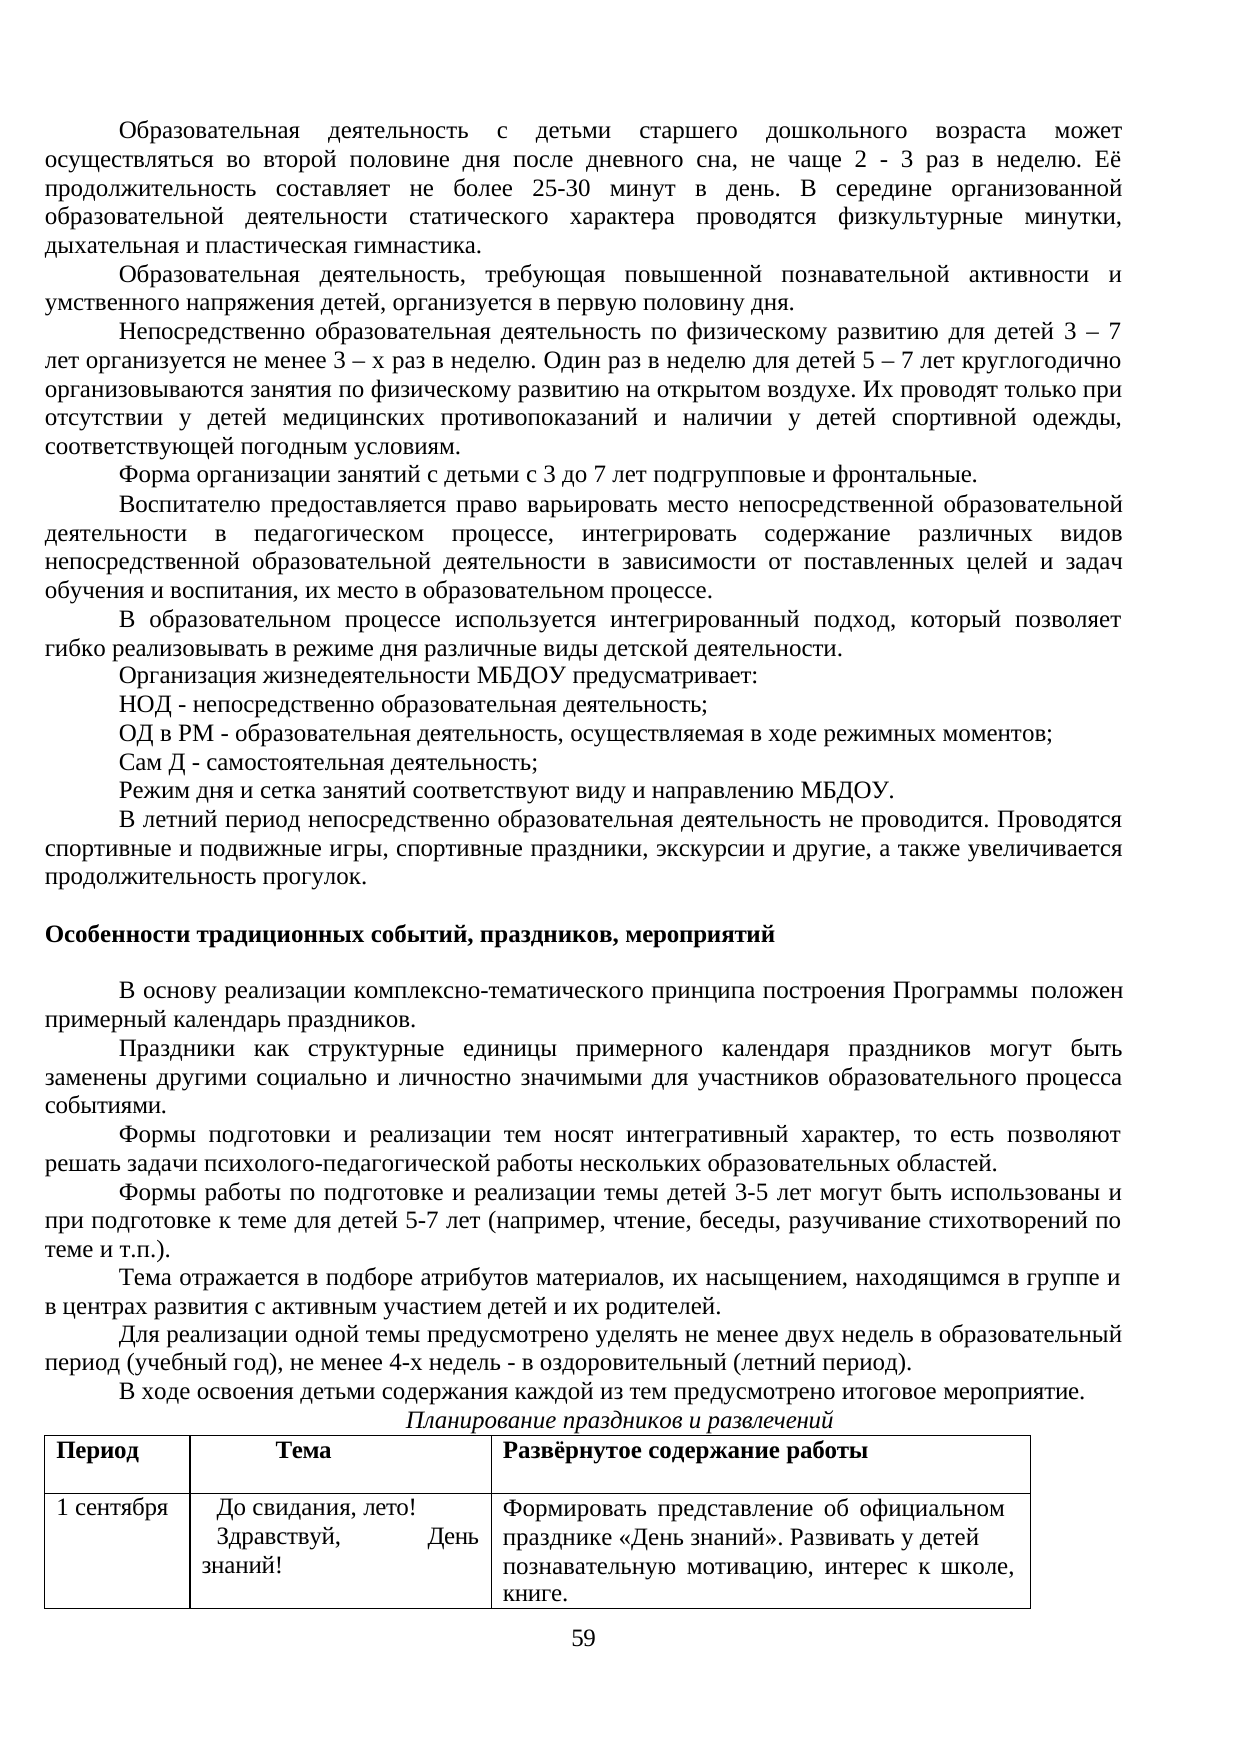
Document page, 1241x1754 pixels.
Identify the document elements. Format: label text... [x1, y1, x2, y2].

text Воспитателю предоставляется право варьировать место непосредственной образовательной деятельности в педагогическом процессе, интегрировать содержание различных видов непосредственной образовательной деятельности в зависимости от поставленных целей и задач обучения и воспитания, их место в образовательном процессе. [44, 489, 1123, 604]
table_cell 1 сентября [45, 1494, 189, 1607]
text Образовательная деятельность с детьми старшего дошкольного возраста может осуществляться во второй половине дня после дневного сна, не чаще 2 - 3 раз в неделю. Её продолжительность составляет не более 25-30 минут в день. В середине организованной образовательной деятельности статического характера проводятся физкультурные минутки, дыхательная и пластическая гимнастика. [44, 115, 1123, 259]
table_header Период [45, 1436, 189, 1492]
text Формы подготовки и реализации тем носят интегративный характер, то есть позволяют решать задачи психолого-педагогической работы нескольких образовательных областей. [44, 1119, 1122, 1177]
text Планирование праздников и развлечений [406, 1405, 1136, 1434]
text В основу реализации комплексно-тематического принципа построения Программы положен примерный календарь праздников. [44, 976, 1123, 1033]
list Особенности традиционных событий, праздников, мероприятий [0, 919, 1136, 948]
table_cell Формировать представление об официальном празднике «День знаний». Развивать у детей познавательную мотивацию, интерес к школе, книге. [492, 1494, 1030, 1607]
text Праздники как структурные единицы примерного календаря праздников могут быть заменены другими социально и личностно значимыми для участников образовательного процесса событиями. [44, 1033, 1123, 1119]
table_header Развёрнутое содержание работы [492, 1436, 1030, 1492]
text Формы работы по подготовке и реализации темы детей 3-5 лет могут быть использованы и при подготовке к теме для детей 5-7 лет (например, чтение, беседы, разучивание стихотворений по теме и т.п.). [44, 1177, 1123, 1263]
text В летний период непосредственно образовательная деятельность не проводится. Проводятся спортивные и подвижные игры, спортивные праздники, экскурсии и другие, а также увеличивается продолжительность прогулок. [44, 804, 1123, 890]
table_cell До свидания, лето! Здравствуй, День знаний! [191, 1494, 491, 1607]
text Организация жизнедеятельности МБДОУ предусматривает: [118, 661, 1136, 689]
text Непосредственно образовательная деятельность по физическому развитию для детей 3 – 7 лет организуется не менее 3 – х раз в неделю. Один раз в неделю для детей 5 – 7 лет круглогодично организовываются занятия по физическому развитию на открытом воздухе. Их проводят только при отсутствии у детей медицинских противопоказаний и наличии у детей спортивной одежды, соответствующей погодным условиям. [44, 316, 1123, 460]
text Тема отражается в подборе атрибутов материалов, их насыщением, находящимся в группе и в центрах развития с активным участием детей и их родителей. [44, 1263, 1122, 1319]
table_header Тема [191, 1436, 491, 1492]
text Форма организации занятий с детьми с 3 до 7 лет подгрупповые и фронтальные. [118, 460, 1136, 488]
text НОД - непосредственно образовательная деятельность; [118, 689, 1136, 718]
text Для реализации одной темы предусмотрено уделять не менее двух недель в образовательный период (учебный год), не менее 4-х недель - в оздоровительный (летний период). [44, 1320, 1122, 1376]
text Режим дня и сетка занятий соответствуют виду и направлению МБДОУ. [118, 776, 1136, 804]
text ОД в РМ - образовательная деятельность, осуществляемая в ходе режимных моментов; Сам Д - самостоятельная деятельность; [118, 718, 1053, 776]
text Образовательная деятельность, требующая повышенной познавательной активности и умственного напряжения детей, организуется в первую половину дня. [44, 259, 1123, 316]
text В образовательном процессе используется интегрированный подход, который позволяет гибко реализовывать в режиме дня различные виды детской деятельности. [44, 604, 1122, 661]
text В ходе освоения детьми содержания каждой из тем предусмотрено итоговое мероприятие. [118, 1377, 1136, 1405]
